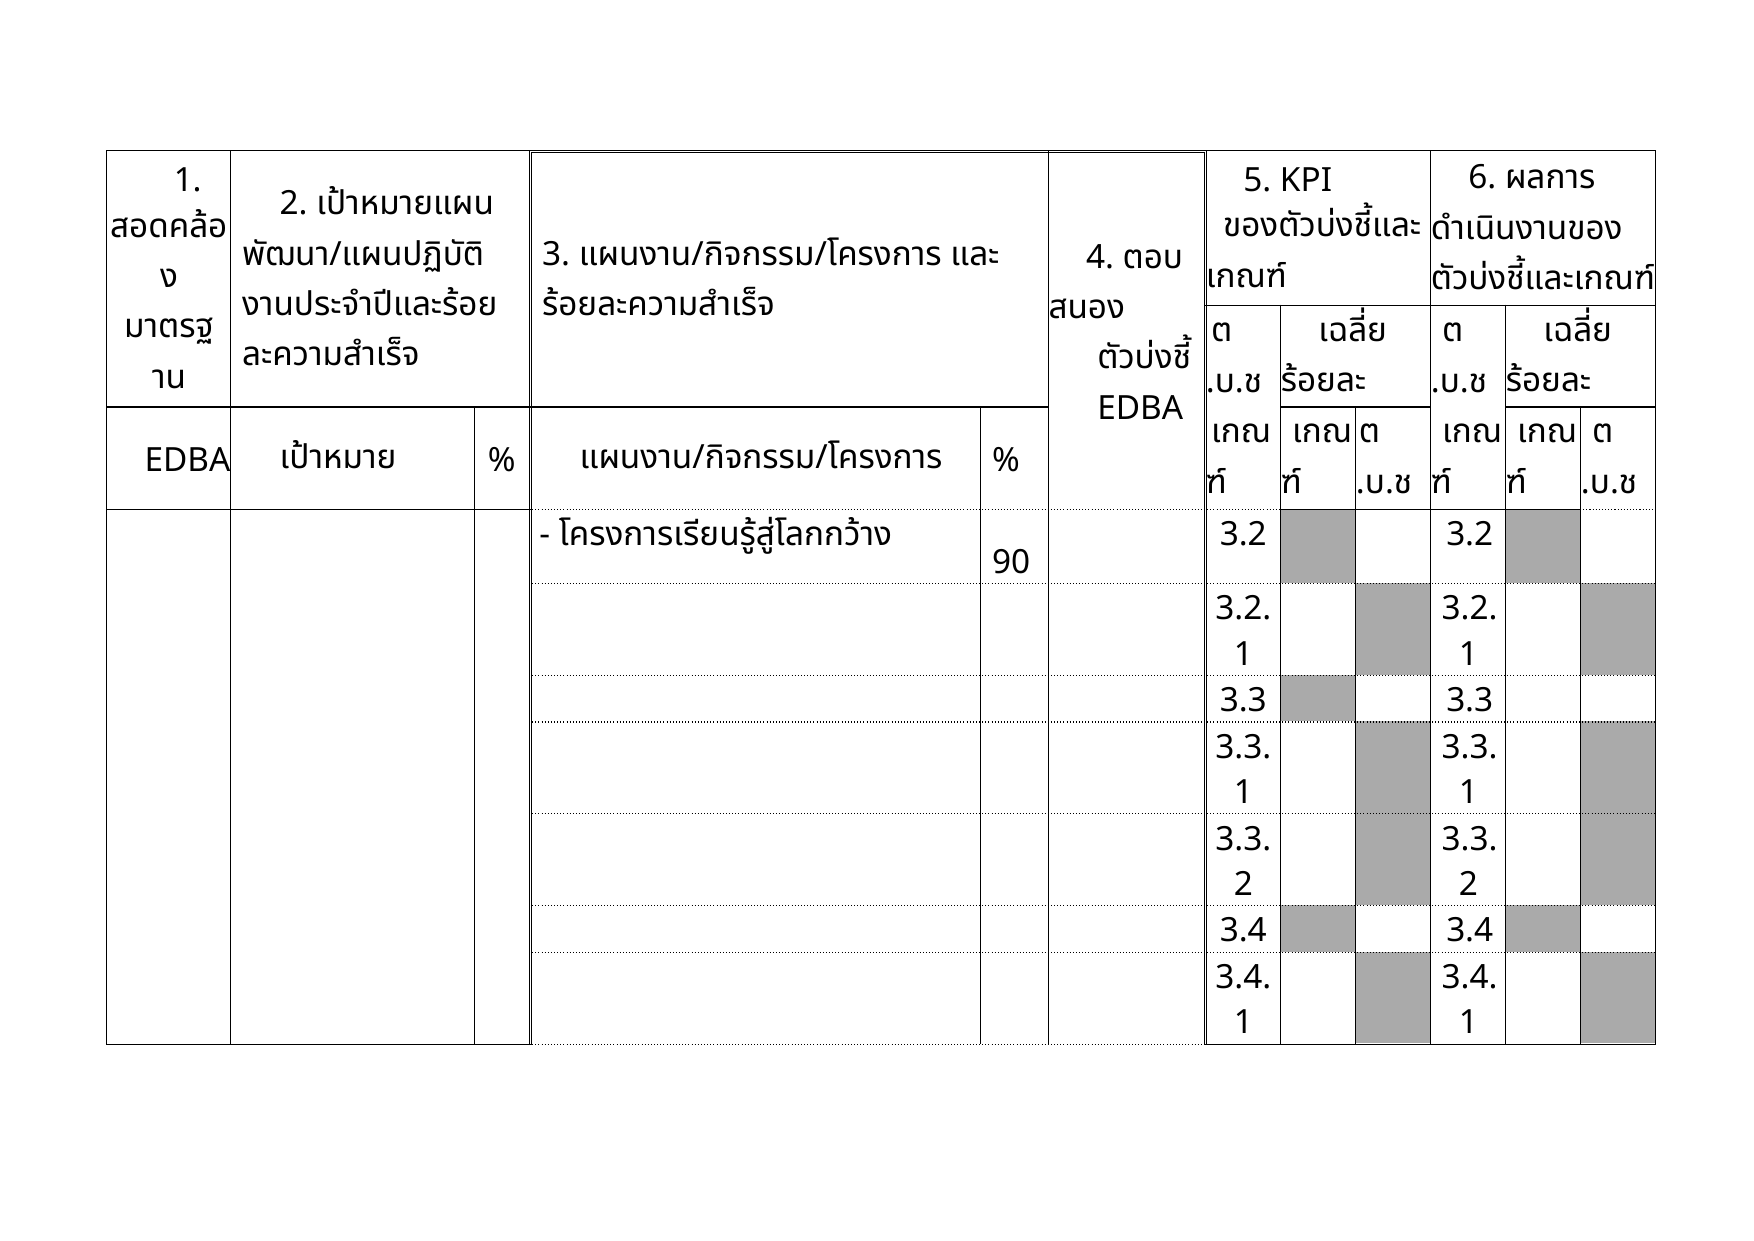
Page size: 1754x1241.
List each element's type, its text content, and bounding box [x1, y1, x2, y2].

table_cell 3.3.2 [1207, 813, 1280, 905]
table_header 5. KPI ของตัวบ่งชี้และเกณฑ์ [1207, 151, 1430, 304]
table_cell [1281, 583, 1355, 675]
table_cell [532, 675, 980, 721]
table_cell [1581, 675, 1655, 721]
table_cell [1281, 675, 1355, 721]
table_cell 3.3.2 [1431, 813, 1505, 905]
table_cell เฉลี่ยร้อยละ [1281, 306, 1430, 406]
table_cell [1506, 905, 1580, 952]
table_cell [1281, 813, 1355, 905]
table_cell 3.3 [1431, 675, 1505, 721]
table_header 3. แผนงาน/กิจกรรม/โครงการ และร้อยละความสำเร็จ [532, 153, 1048, 406]
table_cell [981, 952, 1048, 1043]
table_cell [1049, 675, 1204, 721]
table_cell [1356, 952, 1430, 1043]
table_cell - โครงการเรียนรู้สู่โลกกว้าง [532, 509, 980, 583]
table_cell [1356, 813, 1430, 905]
table_cell เกณฑ์ [1281, 408, 1355, 508]
table_cell [1281, 721, 1355, 813]
table_cell เป้าหมาย [231, 408, 474, 508]
table_header 4. ตอบสนอง ตัวบ่งชี้ EDBA [1049, 153, 1204, 508]
table_cell [1506, 510, 1580, 583]
table_cell ต.บ.ช เกณฑ์ [1431, 306, 1505, 508]
table_cell ต.บ.ช [1356, 408, 1430, 508]
table_cell เฉลี่ยร้อยละ [1506, 306, 1655, 406]
table_cell [1049, 813, 1204, 905]
table_cell 3.2 [1431, 510, 1505, 583]
table_cell ต.บ.ช เกณฑ์ [1207, 306, 1280, 508]
table_cell [1581, 509, 1655, 583]
table_cell เกณฑ์ [1506, 408, 1580, 508]
table_cell [981, 905, 1048, 952]
table_cell 3.3.1 [1431, 721, 1505, 813]
table_cell [1506, 721, 1580, 813]
table_cell [981, 583, 1048, 675]
table_cell [532, 813, 980, 905]
table_cell % [981, 408, 1048, 508]
table_cell 3.4.1 [1207, 952, 1280, 1043]
table_cell [1581, 905, 1655, 952]
table_header 2. เป้าหมายแผนพัฒนา/แผนปฏิบัติงานประจำปีและร้อยละความสำเร็จ [231, 151, 529, 406]
table_cell [1506, 952, 1580, 1043]
table_header 6. ผลการดำเนินงานของตัวบ่งชี้และเกณฑ์ [1431, 151, 1655, 304]
table_cell [1049, 721, 1204, 813]
table_cell 3.2 [1207, 509, 1280, 583]
table_cell [532, 721, 980, 813]
table_cell [532, 583, 980, 675]
table_cell [1506, 583, 1580, 675]
table_cell [1049, 905, 1204, 952]
table_cell 3.2.1 [1431, 583, 1505, 675]
table_cell % [475, 408, 529, 508]
table_cell [1281, 510, 1355, 583]
table_header 1. สอดคล้อง มาตรฐาน [107, 151, 230, 406]
table_cell [1281, 905, 1355, 952]
table_cell 3.2.1 [1207, 583, 1280, 675]
table_cell [1049, 583, 1204, 675]
table_cell [1356, 583, 1430, 675]
table_cell [532, 952, 980, 1043]
table_cell [1581, 813, 1655, 905]
table_cell [1356, 905, 1430, 952]
table_cell [1049, 509, 1204, 583]
table_cell 3.4.1 [1431, 952, 1505, 1043]
table_cell [1049, 952, 1204, 1043]
table_cell [1506, 813, 1580, 905]
table_cell [1356, 675, 1430, 721]
table_cell [532, 905, 980, 952]
table_cell [1581, 721, 1655, 813]
table_cell [1356, 721, 1430, 813]
table_cell [981, 721, 1048, 813]
table_cell 3.4 [1431, 905, 1505, 952]
table_cell 90 [981, 509, 1048, 583]
table_cell [1281, 952, 1355, 1043]
table_cell ต.บ.ช [1581, 408, 1655, 508]
table_cell [1506, 675, 1580, 721]
table_cell [1581, 583, 1655, 675]
table_cell 3.3 [1207, 675, 1280, 721]
table_cell [981, 813, 1048, 905]
table_cell [1581, 952, 1655, 1043]
table_cell [1356, 510, 1430, 583]
table_cell 3.3.1 [1207, 721, 1280, 813]
table_cell แผนงาน/กิจกรรม/โครงการ [532, 408, 980, 508]
table_cell EDBA [107, 408, 230, 508]
table_cell [981, 675, 1048, 721]
table_cell 3.4 [1207, 905, 1280, 952]
